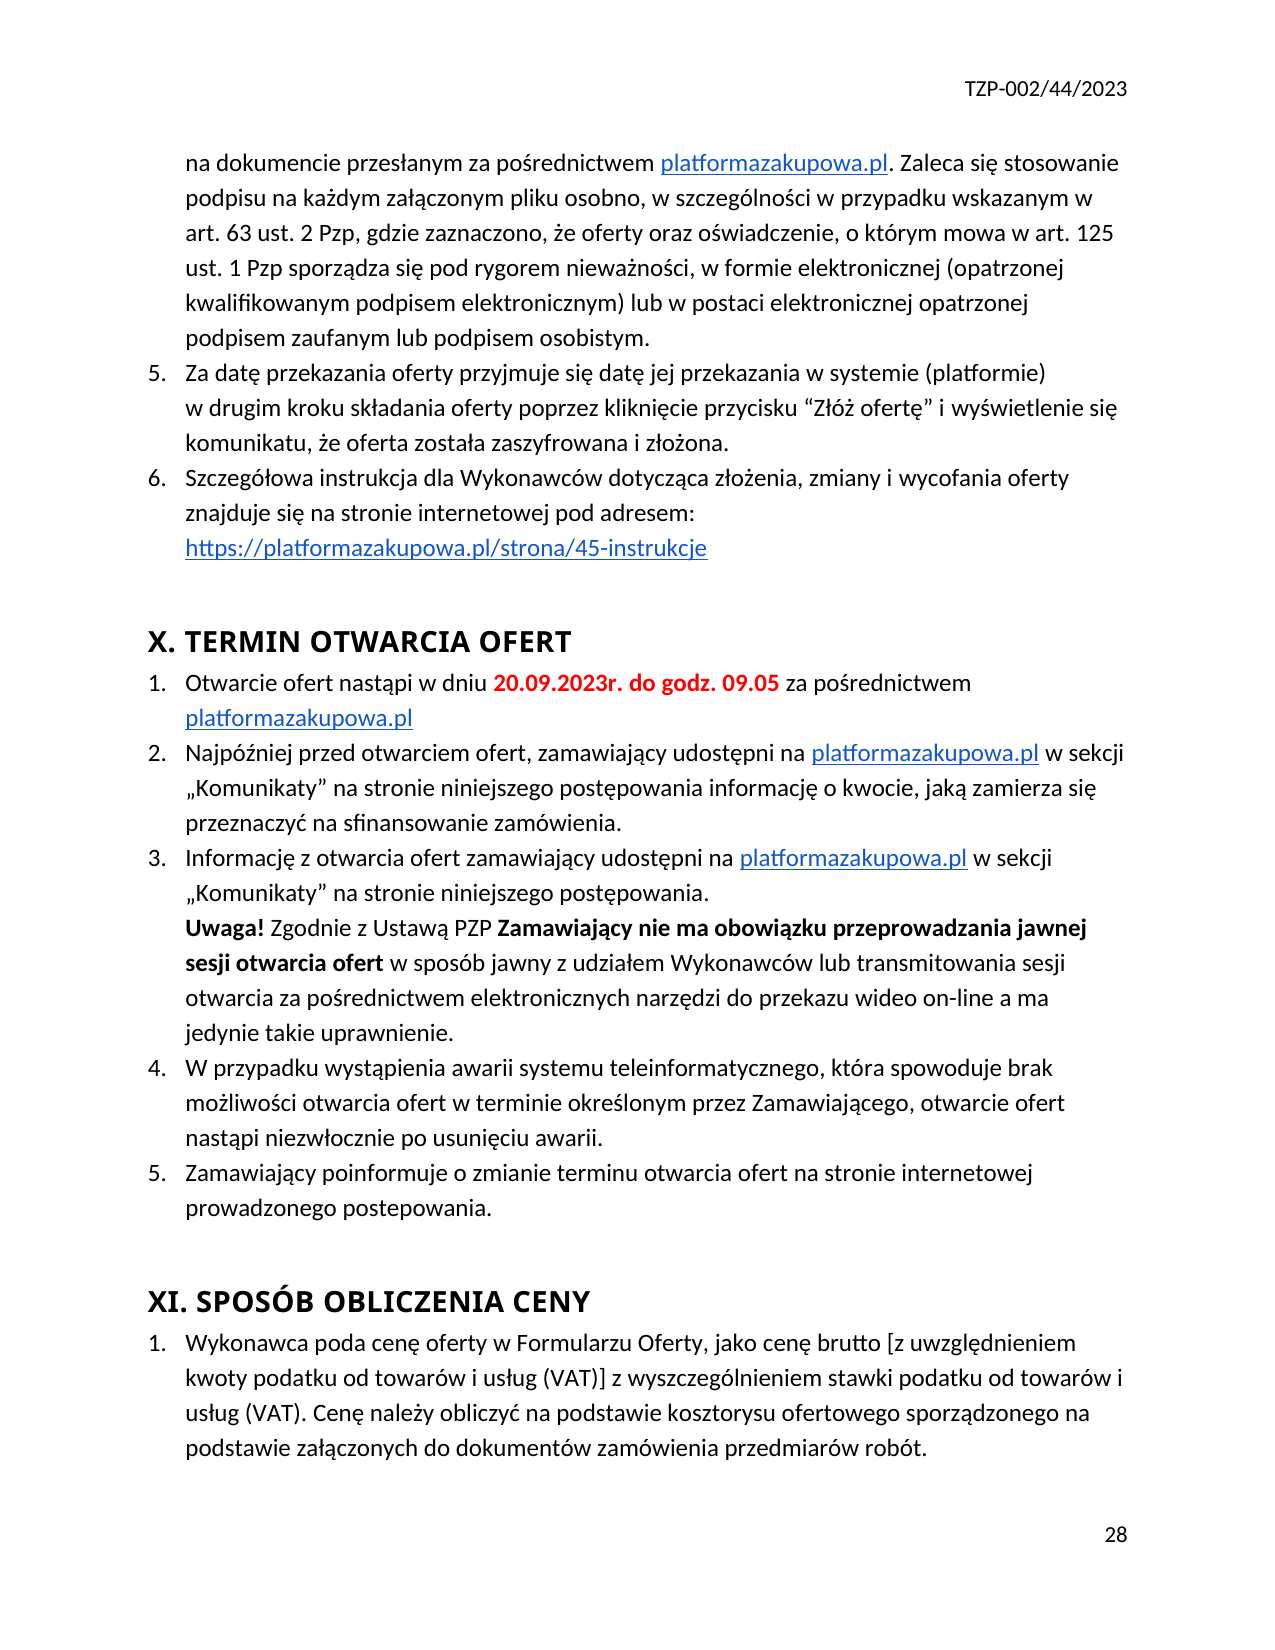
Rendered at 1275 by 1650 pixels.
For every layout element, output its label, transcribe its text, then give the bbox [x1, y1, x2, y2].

list Zamawiający poinformuje o zmianie terminu otwarcia ofert na stronie internetowej prowadzonego postepowania. [148, 1158, 1127, 1223]
list Szczegółowa instrukcja dla Wykonawców dotycząca złożenia, zmiany i wycofania oferty znajduje się na stronie internetowej pod adresem: https://platformazakupowa.pl/strona/45-instrukcje [148, 463, 1127, 563]
list W przypadku wystąpienia awarii systemu teleinformatycznego, która spowoduje brak możliwości otwarcia ofert w terminie określonym przez Zamawiającego, otwarcie ofert nastąpi niezwłocznie po usunięciu awarii. [148, 1053, 1127, 1153]
list Najpóźniej przed otwarciem ofert, zamawiający udostępni na platformazakupowa.pl w sekcji „Komunikaty” na stronie niniejszego postępowania informację o kwocie, jaką zamierza się przeznaczyć na sfinansowanie zamówienia. [148, 738, 1127, 838]
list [148, 148, 1127, 353]
list Za datę przekazania oferty przyjmuje się datę jej przekazania w systemie (platformie) w drugim kroku składania oferty poprzez kliknięcie przycisku “Złóż ofertę” i wyświetlenie się komunikatu, że oferta została zaszyfrowana i złożona. [148, 358, 1127, 458]
list Uwaga! Zgodnie z Ustawą PZP Zamawiający nie ma obowiązku przeprowadzania jawnej sesji otwarcia ofert w sposób jawny z udziałem Wykonawców lub transmitowania sesji otwarcia za pośrednictwem elektronicznych narzędzi do przekazu wideo on-line a ma jedynie takie uprawnienie. [185, 913, 1127, 1048]
list Wykonawca poda cenę oferty w Formularzu Oferty, jako cenę brutto [z uwzględnieniem kwoty podatku od towarów i usług (VAT)] z wyszczególnieniem stawki podatku od towarów i usług (VAT). Cenę należy obliczyć na podstawie kosztorysu ofertowego sporządzonego na podstawie załączonych do dokumentów zamówienia przedmiarów robót. [148, 1328, 1127, 1463]
subtitle XI. Sposób obliczenia ceny [148, 1282, 1127, 1321]
list Informację z otwarcia ofert zamawiający udostępni na platformazakupowa.pl w sekcji „Komunikaty” na stronie niniejszego postępowania. [148, 843, 1127, 908]
list Otwarcie ofert nastąpi w dniu 20.09.2023r. do godz. 09.05 za pośrednictwem platformazakupowa.pl [148, 668, 1127, 733]
subtitle X. Termin otwarcia ofert [148, 622, 1127, 661]
